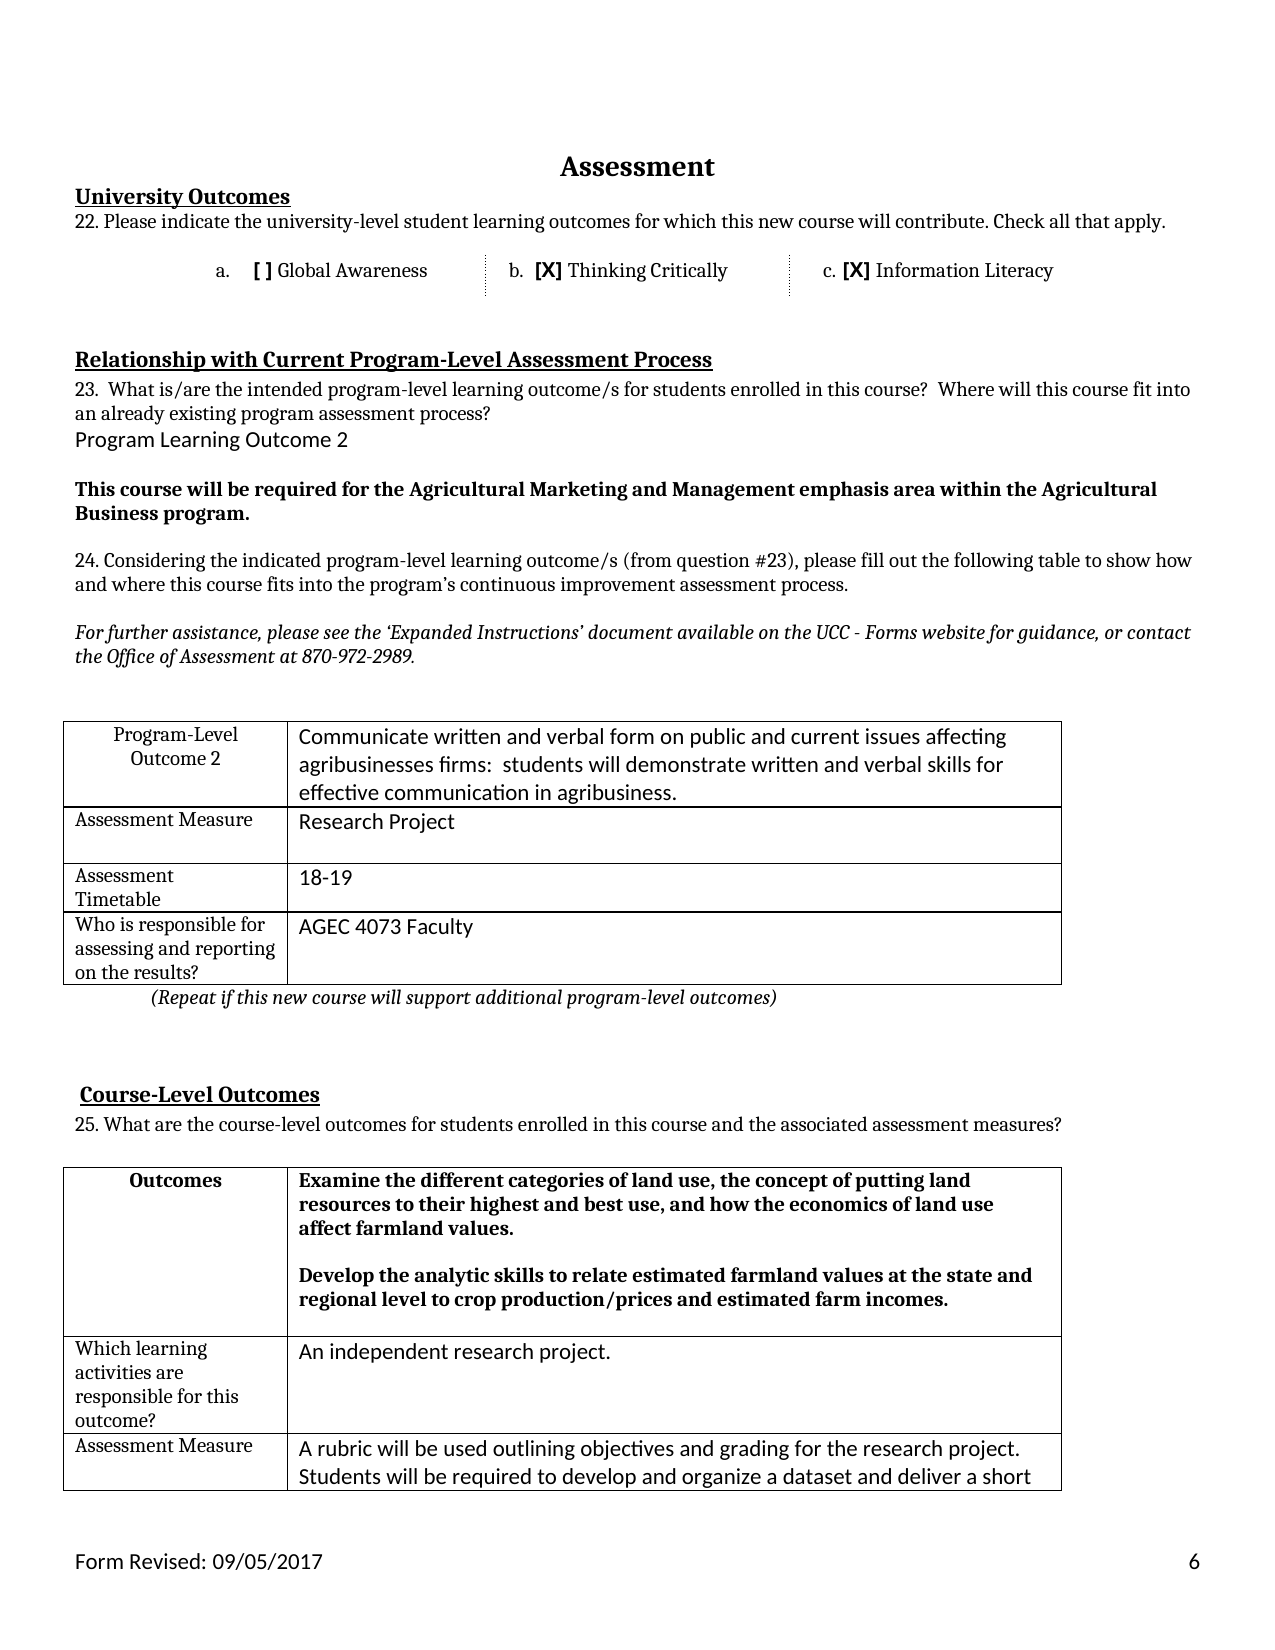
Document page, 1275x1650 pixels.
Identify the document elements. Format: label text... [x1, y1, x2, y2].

table_cell Assessment Measure [64, 1434, 287, 1490]
table_header Outcomes [64, 1168, 287, 1336]
table_cell Assessment Measure [64, 808, 287, 862]
text (Repeat if this new course will support additional program-level outcomes) [75, 985, 1200, 1009]
text Course-Level Outcomes [75, 1082, 1200, 1108]
table_header Program-Level Outcome 2 [64, 722, 287, 806]
table_cell Which learning activities are responsible for this outcome? [64, 1337, 287, 1433]
text For further assistance, please see the ‘Expanded Instructions’ document available on the UCC - Forms website for guidance, or contact the Office of Assessment at 870-972-2989. [75, 621, 1200, 669]
table_header [X] Thinking Critically [486, 255, 789, 296]
table_header Examine the different categories of land use, the concept of putting land resources to their highest and best use, and how the economics of land use affect farmland values. Develop the analytic skills to relate estimated farmland values at the state and regional level to crop production/prices and estimated farm incomes. [288, 1168, 1061, 1336]
text 25. What are the course-level outcomes for students enrolled in this course and the associated assessment measures? [75, 1112, 1200, 1136]
text 22. Please indicate the university-level student learning outcomes for which this new course will contribute. Check all that apply. [75, 210, 1200, 234]
text University Outcomes [75, 183, 1200, 210]
table_cell [288, 1434, 1061, 1490]
text Assessment [75, 150, 1200, 183]
text 24. Considering the indicated program-level learning outcome/s (from question #23), please fill out the following table to show how and where this course fits into the program’s continuous improvement assessment process. [75, 549, 1200, 597]
table_cell Assessment Timetable [64, 864, 287, 911]
table_cell [288, 808, 1061, 862]
table_header [X] Information Literacy [789, 255, 1099, 296]
table_header [ ] Global Awareness [176, 255, 486, 296]
text 23. What is/are the intended program-level learning outcome/s for students enrolled in this course? Where will this course fit into an already existing program assessment process? [75, 377, 1200, 425]
table_cell Who is responsible for assessing and reporting on the results? [64, 913, 287, 984]
text Relationship with Current Program-Level Assessment Process [75, 347, 1200, 373]
